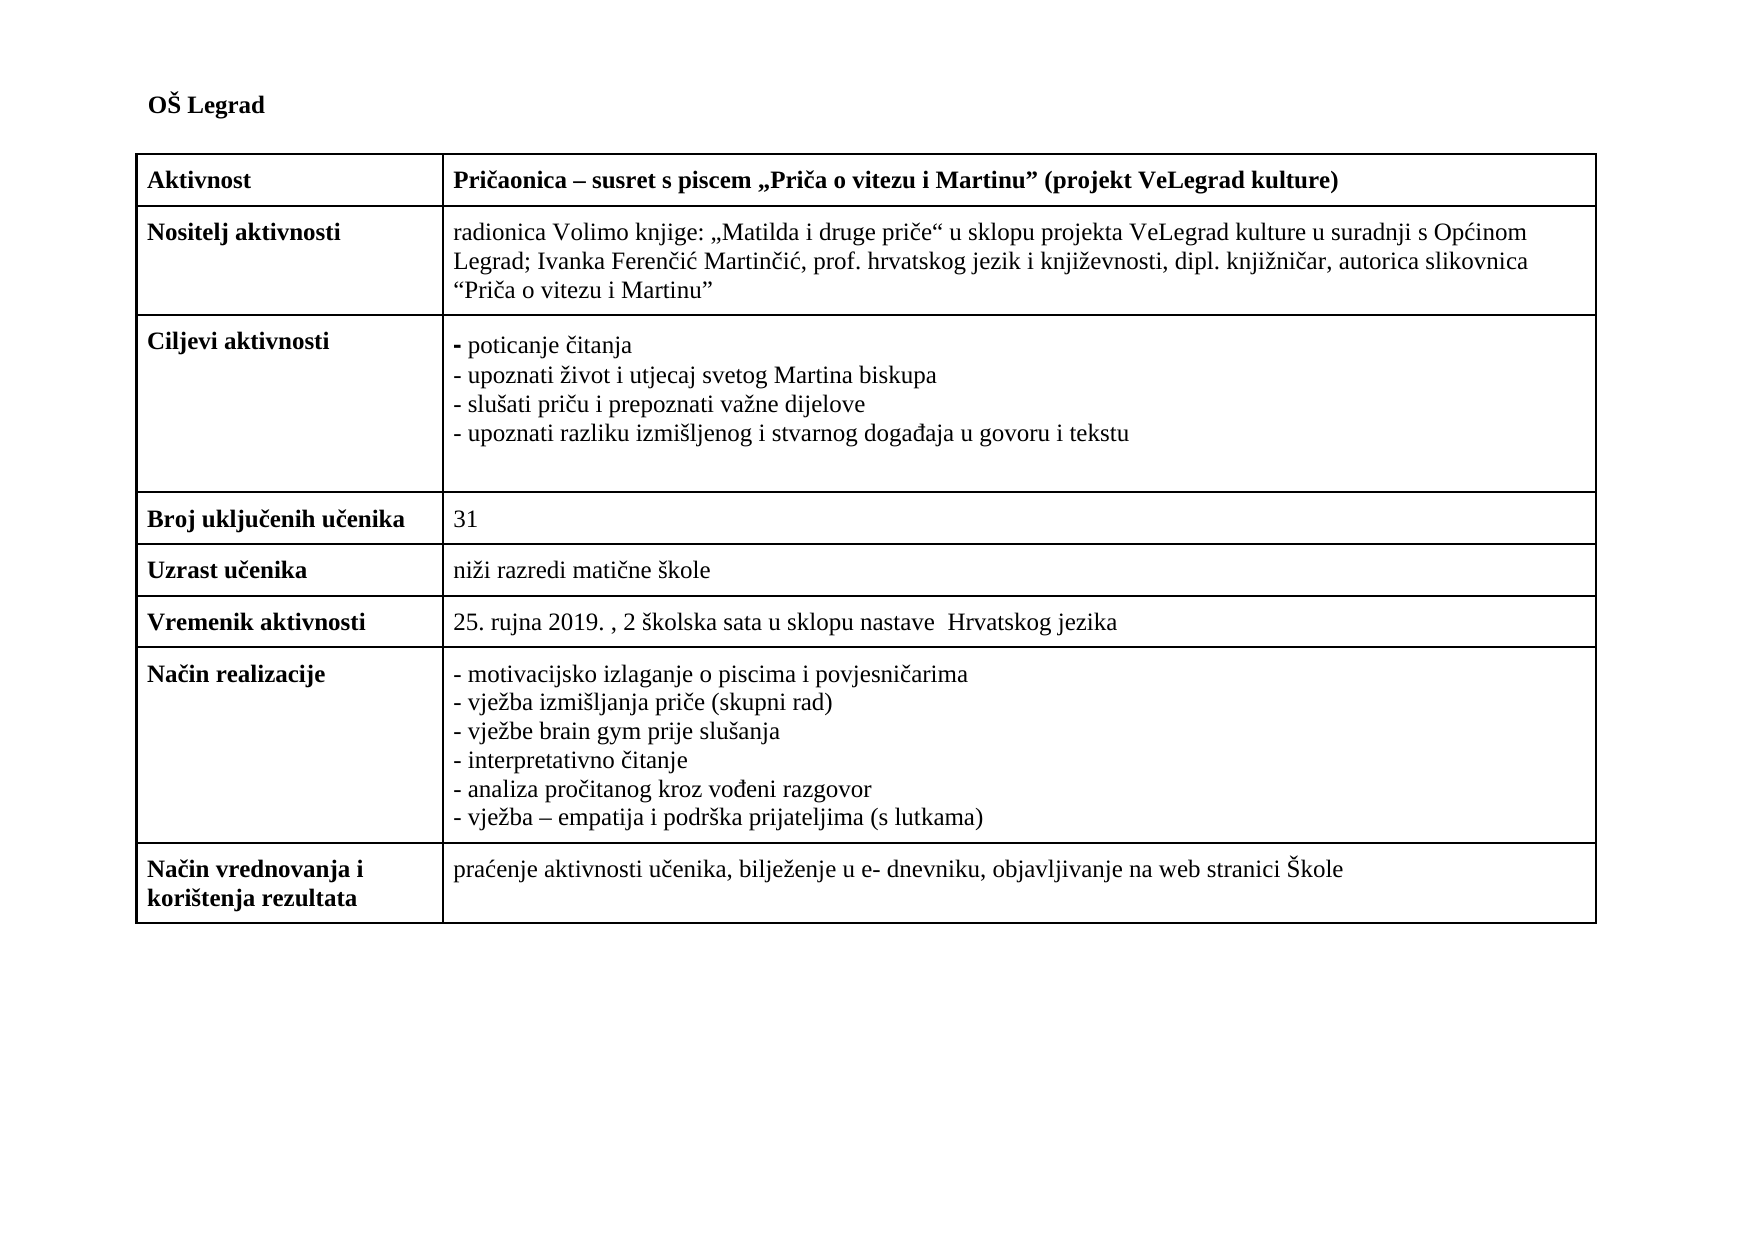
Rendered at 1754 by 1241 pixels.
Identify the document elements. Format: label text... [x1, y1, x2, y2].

table_header Pričaonica – susret s piscem „Priča o vitezu i Martinu” (projekt VeLegrad kulture) [444, 155, 1595, 205]
table_cell - poticanje čitanja - upoznati život i utjecaj svetog Martina biskupa - slušati priču i prepoznati važne dijelove - upoznati razliku izmišljenog i stvarnog događaja u govoru i tekstu [444, 316, 1595, 491]
table_header Aktivnost [138, 155, 442, 205]
table_cell Nositelj aktivnosti [138, 207, 442, 314]
table_cell Vremenik aktivnosti [138, 597, 442, 646]
table_cell Broj uključenih učenika [138, 493, 442, 543]
table_cell niži razredi matične škole [444, 545, 1595, 594]
table_cell radionica Volimo knjige: „Matilda i druge priče“ u sklopu projekta VeLegrad kulture u suradnji s Općinom Legrad; Ivanka Ferenčić Martinčić, prof. hrvatskog jezik i književnosti, dipl. knjižničar, autorica slikovnica “Priča o vitezu i Martinu” [444, 207, 1595, 314]
table_cell Način realizacije [138, 648, 442, 842]
table_cell 31 [444, 493, 1595, 543]
text OŠ Legrad [148, 90, 1606, 119]
table_cell Način vrednovanja i korištenja rezultata [138, 844, 442, 922]
table_cell 25. rujna 2019. , 2 školska sata u sklopu nastave Hrvatskog jezika [444, 597, 1595, 646]
table_cell praćenje aktivnosti učenika, bilježenje u e- dnevniku, objavljivanje na web stranici Škole [444, 844, 1595, 922]
table_cell Uzrast učenika [138, 545, 442, 594]
table_cell Ciljevi aktivnosti [138, 316, 442, 491]
table_cell - motivacijsko izlaganje o piscima i povjesničarima - vježba izmišljanja priče (skupni rad) - vježbe brain gym prije slušanja - interpretativno čitanje - analiza pročitanog kroz vođeni razgovor - vježba – empatija i podrška prijateljima (s lutkama) [444, 648, 1595, 842]
